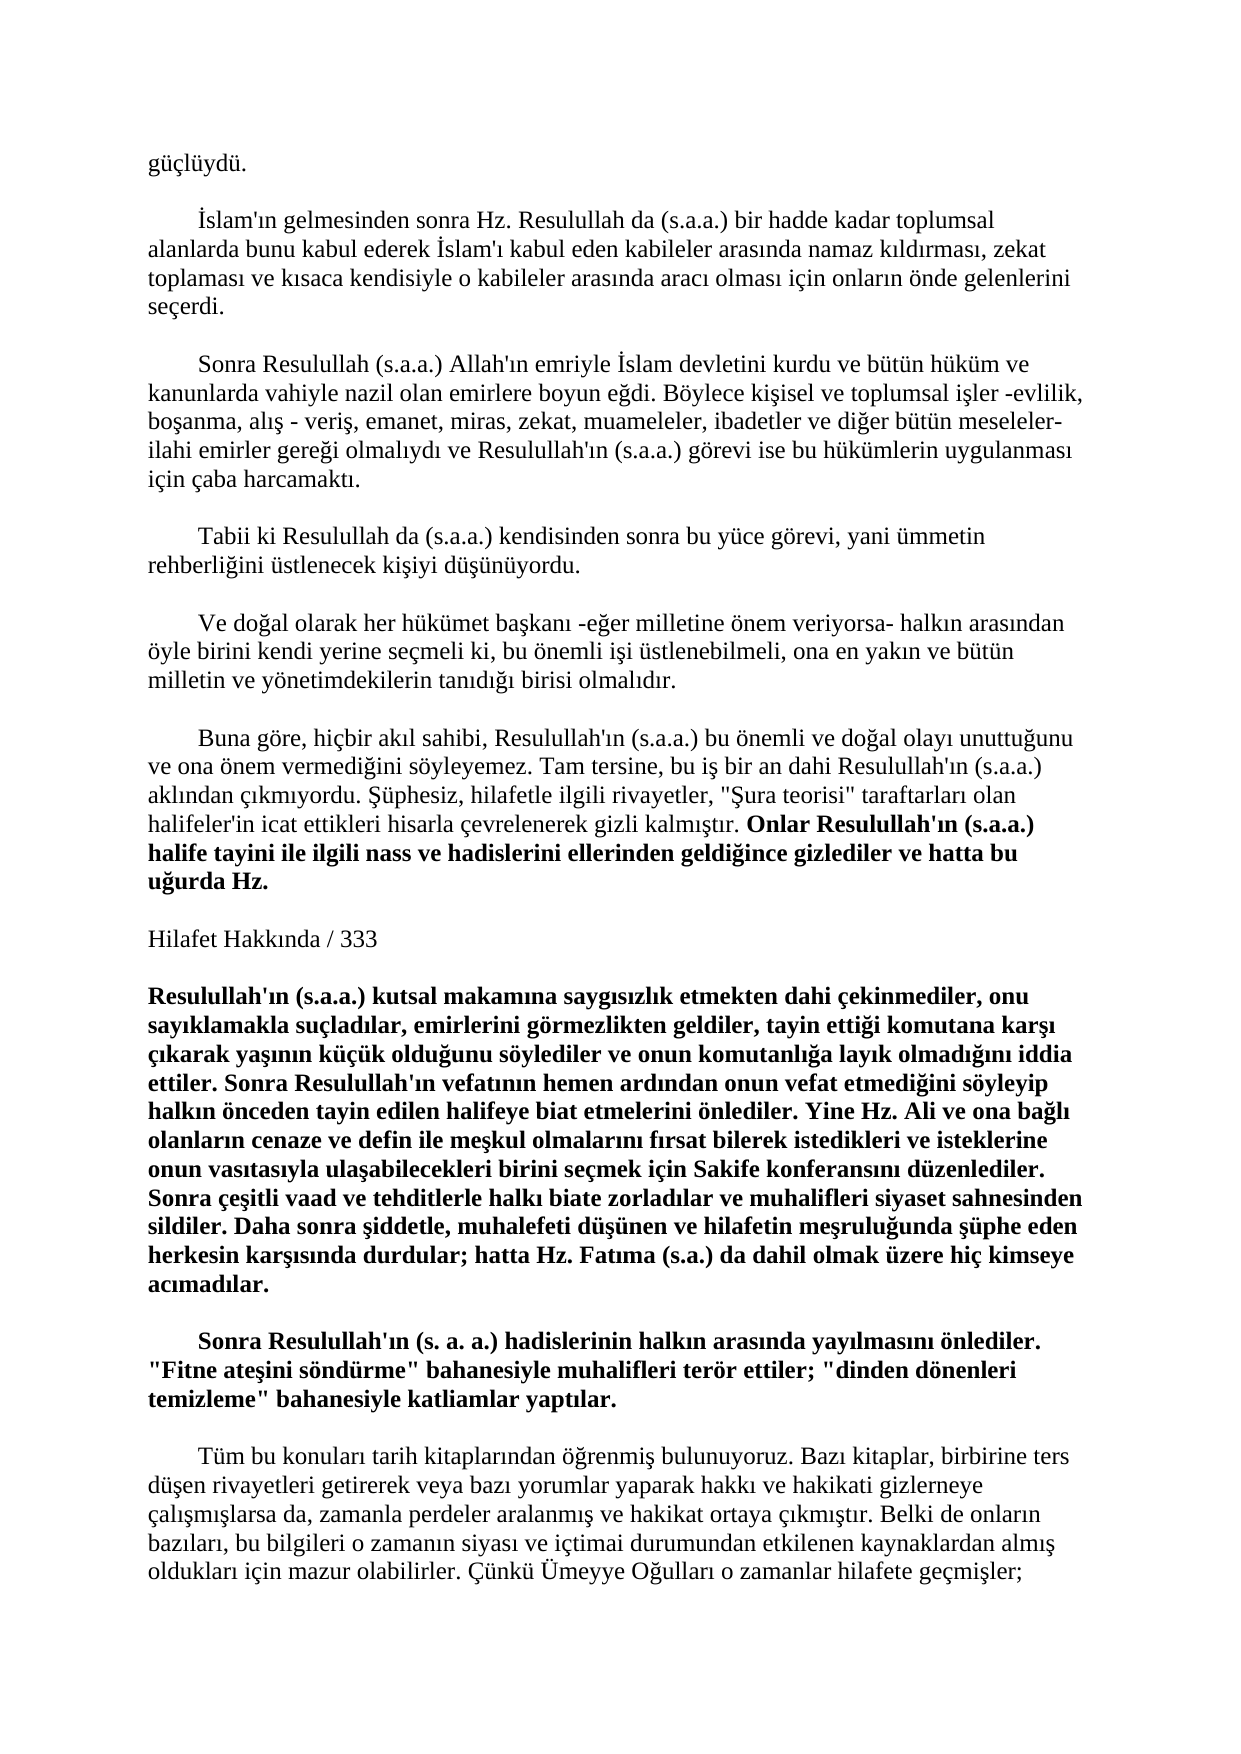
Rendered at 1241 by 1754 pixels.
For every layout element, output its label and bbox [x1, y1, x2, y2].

text [148, 148, 1093, 1585]
